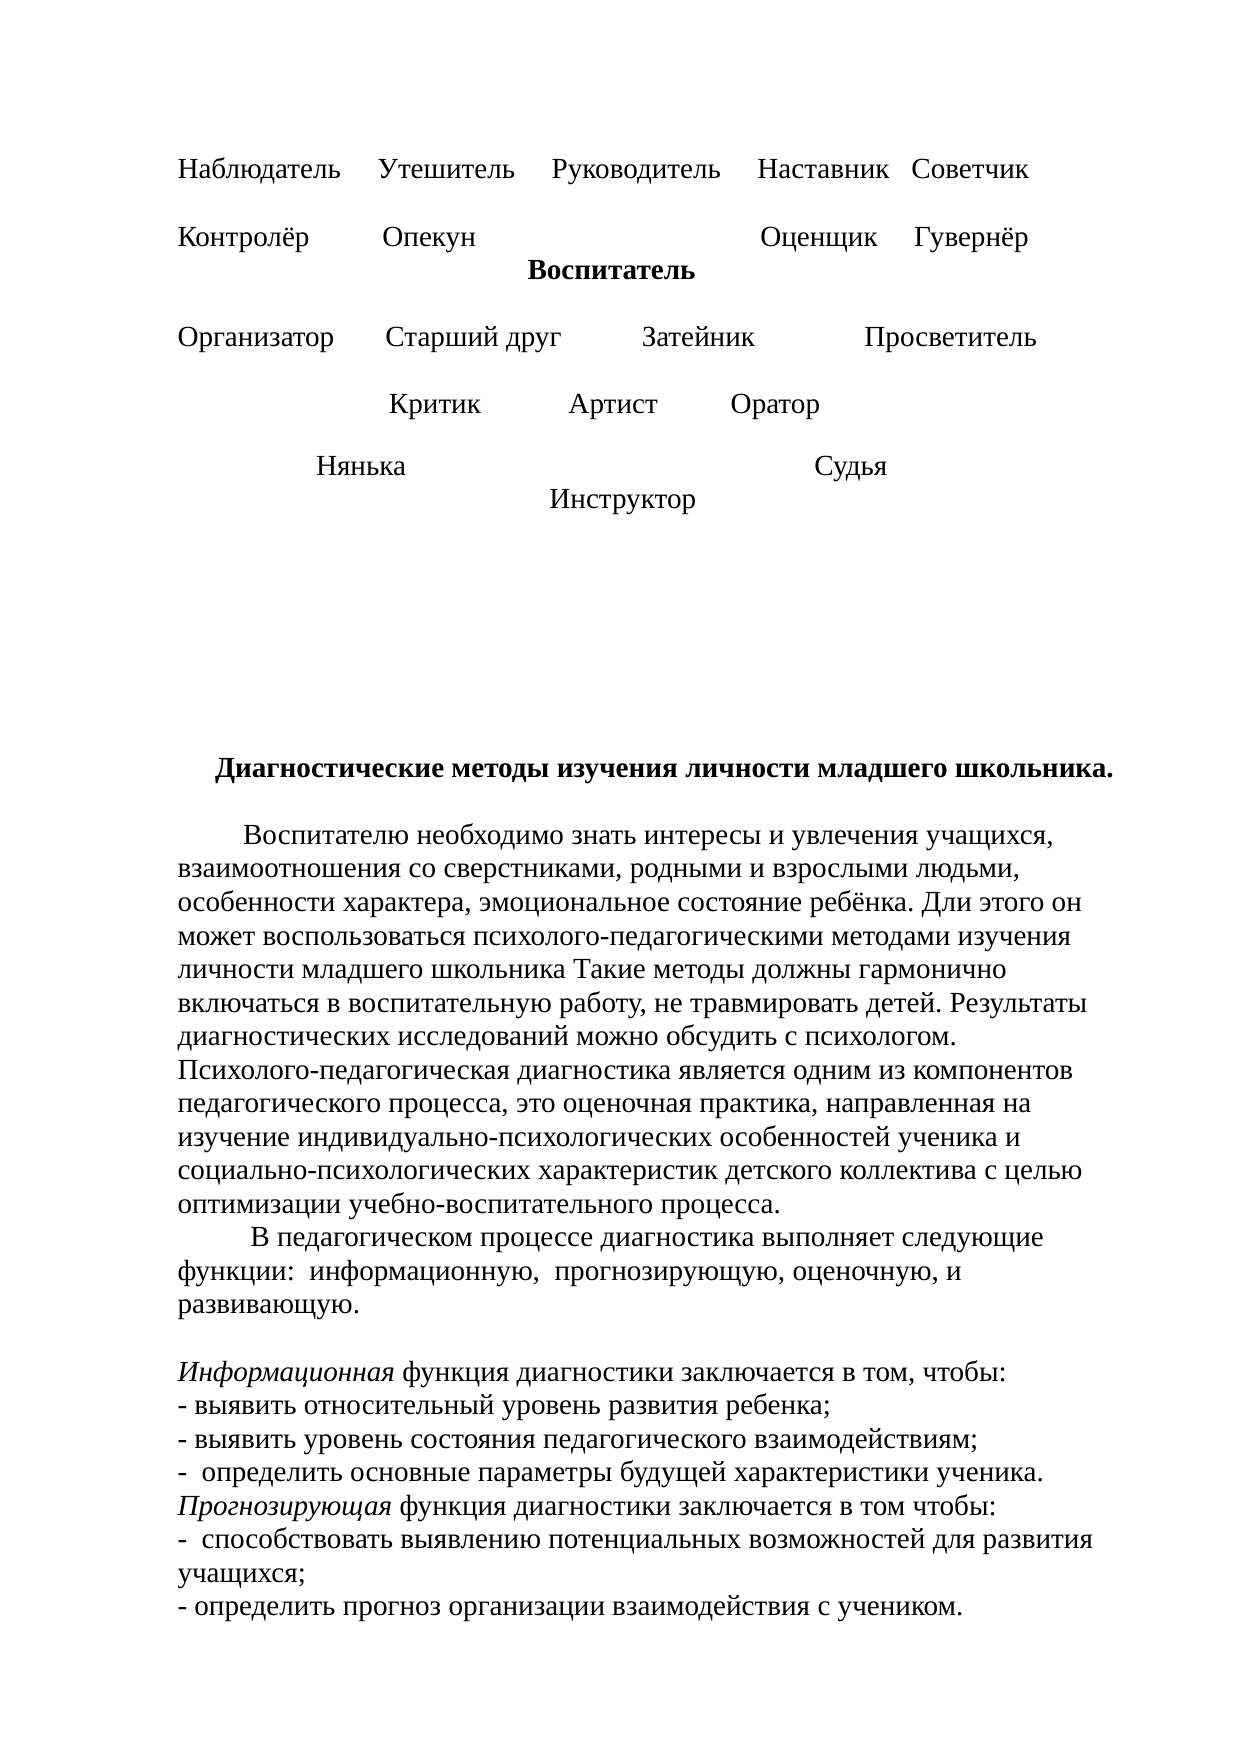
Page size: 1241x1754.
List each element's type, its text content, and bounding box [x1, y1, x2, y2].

text - определить основные параметры будущей характеристики ученика. [177, 1454, 1152, 1488]
text - выявить относительный уровень развития ребенка; [177, 1387, 1152, 1421]
text Информационная функция диагностики заключается в том, чтобы: [177, 1354, 1152, 1387]
text Наблюдатель Утешитель Руководитель Наставник Советчик [177, 152, 1152, 185]
text Воспитатель [177, 252, 1152, 286]
text Инструктор [177, 482, 1152, 515]
text Нянька Судья [177, 448, 1152, 482]
text - определить прогноз организации взаимодействия с учеником. [177, 1588, 1152, 1622]
text В педагогическом процессе диагностика выполняет следующие функции: информационную, прогнозирующую, оценочную, и развивающую. [177, 1219, 1152, 1320]
text Контролёр Опекун Оценщик Гувернёр [177, 219, 1152, 252]
text Прогнозирующая функция диагностики заключается в том чтобы: [177, 1488, 1152, 1521]
text - выявить уровень состояния педагогического взаимодействиям; [177, 1421, 1152, 1454]
text Критик Артист Оратор [177, 386, 1152, 420]
text Диагностические методы изучения личности младшего школьника. [177, 750, 1152, 783]
text Психолого-педагогическая диагностика является одним из компонентов педагогического процесса, это оценочная практика, направленная на изучение индивидуально-психологических особенностей ученика и социально-психологических характеристик детского коллектива с целью оптимизации учебно-воспитательного процесса. [177, 1052, 1152, 1219]
text Организатор Старший друг Затейник Просветитель [177, 319, 1152, 353]
text - способствовать выявлению потенциальных возможностей для развития учащихся; [177, 1521, 1152, 1588]
text Воспитателю необходимо знать интересы и увлечения учащихся, взаимоотношения со сверстниками, родными и взрослыми людьми, особенности характера, эмоциональное состояние ребёнка. Дли этого он может воспользоваться психолого-педагогическими методами изучения личности младшего школьника Такие методы должны гармонично включаться в воспитательную работу, не травмировать детей. Результаты диагностических исследований можно обсудить с психологом. [177, 817, 1152, 1052]
